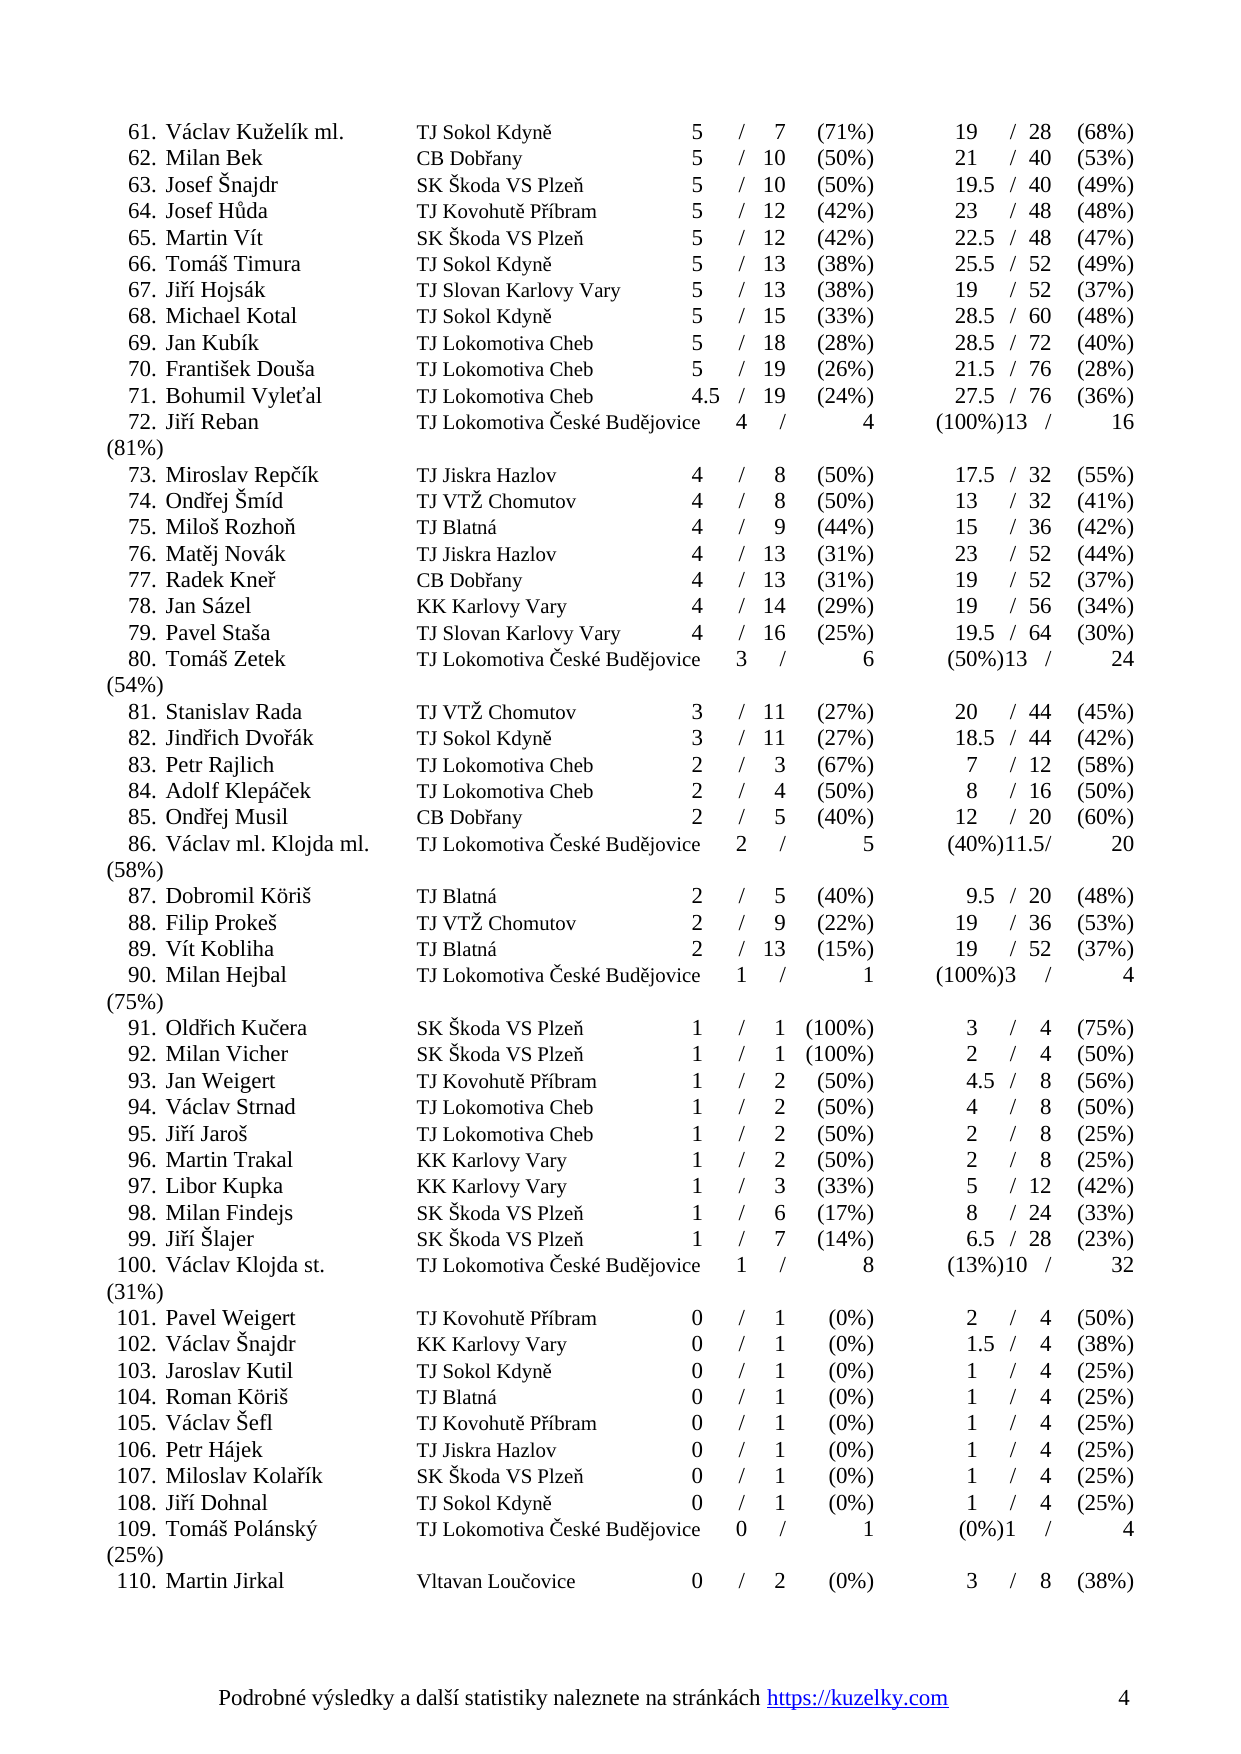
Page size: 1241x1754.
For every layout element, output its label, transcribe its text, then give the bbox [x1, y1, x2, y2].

text 76. Matěj Novák TJ Jiskra Hazlov 4 / 13 (31%) 23 / 52 (44%) [106, 540, 1134, 566]
text 84. Adolf Klepáček TJ Lokomotiva Cheb 2 / 4 (50%) 8 / 16 (50%) [106, 777, 1134, 803]
text 86. Václav ml. Klojda ml. TJ Lokomotiva České Budějovice 2 / 5 (40%) 11.5 / 20 (58%) [106, 830, 1134, 882]
text 83. Petr Rajlich TJ Lokomotiva Cheb 2 / 3 (67%) 7 / 12 (58%) [106, 751, 1134, 777]
text 72. Jiří Reban TJ Lokomotiva České Budějovice 4 / 4 (100%) 13 / 16 (81%) [106, 408, 1134, 461]
text 101. Pavel Weigert TJ Kovohutě Příbram 0 / 1 (0%) 2 / 4 (50%) [106, 1304, 1134, 1330]
text 79. Pavel Staša TJ Slovan Karlovy Vary 4 / 16 (25%) 19.5 / 64 (30%) [106, 619, 1134, 645]
text 64. Josef Hůda TJ Kovohutě Příbram 5 / 12 (42%) 23 / 48 (48%) [106, 197, 1134, 223]
text 110. Martin Jirkal Vltavan Loučovice 0 / 2 (0%) 3 / 8 (38%) [106, 1568, 1134, 1594]
text 93. Jan Weigert TJ Kovohutě Příbram 1 / 2 (50%) 4.5 / 8 (56%) [106, 1067, 1134, 1093]
text 80. Tomáš Zetek TJ Lokomotiva České Budějovice 3 / 6 (50%) 13 / 24 (54%) [106, 645, 1134, 698]
text 70. František Douša TJ Lokomotiva Cheb 5 / 19 (26%) 21.5 / 76 (28%) [106, 355, 1134, 382]
text 99. Jiří Šlajer SK Škoda VS Plzeň 1 / 7 (14%) 6.5 / 28 (23%) [106, 1225, 1134, 1251]
text 66. Tomáš Timura TJ Sokol Kdyně 5 / 13 (38%) 25.5 / 52 (49%) [106, 250, 1134, 276]
text 105. Václav Šefl TJ Kovohutě Příbram 0 / 1 (0%) 1 / 4 (25%) [106, 1409, 1134, 1436]
text 87. Dobromil Köriš TJ Blatná 2 / 5 (40%) 9.5 / 20 (48%) [106, 882, 1134, 909]
text 97. Libor Kupka KK Karlovy Vary 1 / 3 (33%) 5 / 12 (42%) [106, 1172, 1134, 1199]
text 89. Vít Kobliha TJ Blatná 2 / 13 (15%) 19 / 52 (37%) [106, 935, 1134, 961]
text 78. Jan Sázel KK Karlovy Vary 4 / 14 (29%) 19 / 56 (34%) [106, 592, 1134, 619]
text 108. Jiří Dohnal TJ Sokol Kdyně 0 / 1 (0%) 1 / 4 (25%) [106, 1488, 1134, 1515]
text 75. Miloš Rozhoň TJ Blatná 4 / 9 (44%) 15 / 36 (42%) [106, 513, 1134, 540]
text 61. Václav Kuželík ml. TJ Sokol Kdyně 5 / 7 (71%) 19 / 28 (68%) [106, 118, 1134, 144]
text 73. Miroslav Repčík TJ Jiskra Hazlov 4 / 8 (50%) 17.5 / 32 (55%) [106, 461, 1134, 487]
text 88. Filip Prokeš TJ VTŽ Chomutov 2 / 9 (22%) 19 / 36 (53%) [106, 909, 1134, 935]
text 74. Ondřej Šmíd TJ VTŽ Chomutov 4 / 8 (50%) 13 / 32 (41%) [106, 487, 1134, 513]
text 90. Milan Hejbal TJ Lokomotiva České Budějovice 1 / 1 (100%) 3 / 4 (75%) [106, 961, 1134, 1014]
text 62. Milan Bek CB Dobřany 5 / 10 (50%) 21 / 40 (53%) [106, 144, 1134, 171]
text 77. Radek Kneř CB Dobřany 4 / 13 (31%) 19 / 52 (37%) [106, 566, 1134, 592]
text 82. Jindřich Dvořák TJ Sokol Kdyně 3 / 11 (27%) 18.5 / 44 (42%) [106, 724, 1134, 751]
text 91. Oldřich Kučera SK Škoda VS Plzeň 1 / 1 (100%) 3 / 4 (75%) [106, 1014, 1134, 1041]
text 95. Jiří Jaroš TJ Lokomotiva Cheb 1 / 2 (50%) 2 / 8 (25%) [106, 1119, 1134, 1146]
text 106. Petr Hájek TJ Jiskra Hazlov 0 / 1 (0%) 1 / 4 (25%) [106, 1436, 1134, 1462]
text 85. Ondřej Musil CB Dobřany 2 / 5 (40%) 12 / 20 (60%) [106, 803, 1134, 830]
text 68. Michael Kotal TJ Sokol Kdyně 5 / 15 (33%) 28.5 / 60 (48%) [106, 303, 1134, 329]
text 94. Václav Strnad TJ Lokomotiva Cheb 1 / 2 (50%) 4 / 8 (50%) [106, 1093, 1134, 1119]
text 67. Jiří Hojsák TJ Slovan Karlovy Vary 5 / 13 (38%) 19 / 52 (37%) [106, 276, 1134, 303]
text 69. Jan Kubík TJ Lokomotiva Cheb 5 / 18 (28%) 28.5 / 72 (40%) [106, 329, 1134, 355]
text 103. Jaroslav Kutil TJ Sokol Kdyně 0 / 1 (0%) 1 / 4 (25%) [106, 1357, 1134, 1383]
text 71. Bohumil Vyleťal TJ Lokomotiva Cheb 4.5 / 19 (24%) 27.5 / 76 (36%) [106, 382, 1134, 408]
text 107. Miloslav Kolařík SK Škoda VS Plzeň 0 / 1 (0%) 1 / 4 (25%) [106, 1462, 1134, 1488]
text 65. Martin Vít SK Škoda VS Plzeň 5 / 12 (42%) 22.5 / 48 (47%) [106, 223, 1134, 250]
text 102. Václav Šnajdr KK Karlovy Vary 0 / 1 (0%) 1.5 / 4 (38%) [106, 1330, 1134, 1357]
text 96. Martin Trakal KK Karlovy Vary 1 / 2 (50%) 2 / 8 (25%) [106, 1146, 1134, 1172]
text 81. Stanislav Rada TJ VTŽ Chomutov 3 / 11 (27%) 20 / 44 (45%) [106, 698, 1134, 724]
text 92. Milan Vicher SK Škoda VS Plzeň 1 / 1 (100%) 2 / 4 (50%) [106, 1041, 1134, 1067]
text 63. Josef Šnajdr SK Škoda VS Plzeň 5 / 10 (50%) 19.5 / 40 (49%) [106, 171, 1134, 197]
text 100. Václav Klojda st. TJ Lokomotiva České Budějovice 1 / 8 (13%) 10 / 32 (31%) [106, 1251, 1134, 1304]
text 104. Roman Köriš TJ Blatná 0 / 1 (0%) 1 / 4 (25%) [106, 1383, 1134, 1409]
text 98. Milan Findejs SK Škoda VS Plzeň 1 / 6 (17%) 8 / 24 (33%) [106, 1199, 1134, 1225]
text 109. Tomáš Polánský TJ Lokomotiva České Budějovice 0 / 1 (0%) 1 / 4 (25%) [106, 1515, 1134, 1568]
